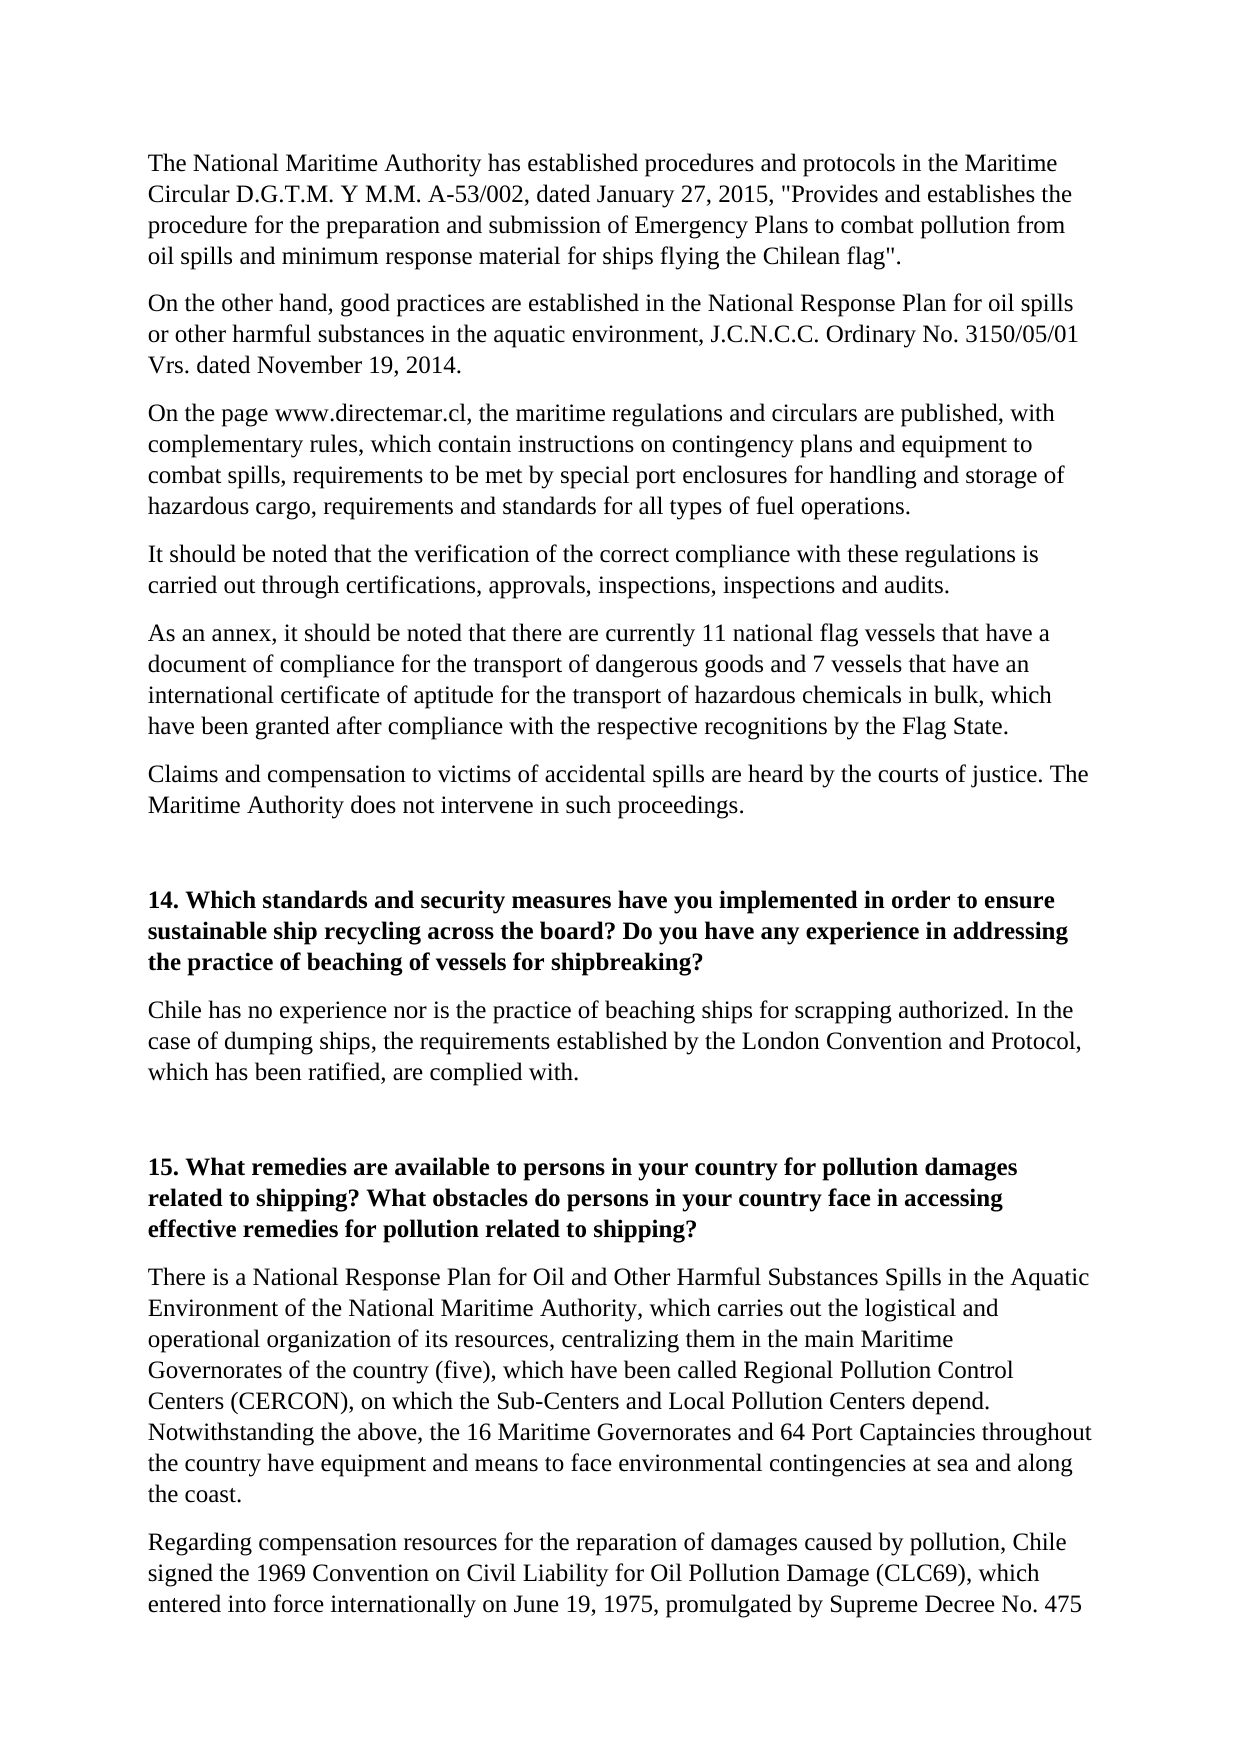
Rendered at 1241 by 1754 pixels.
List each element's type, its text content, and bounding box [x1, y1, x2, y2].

text 14. Which standards and security measures have you implemented in order to ensure sustainable ship recycling across the board? Do you have any experience in addressing the practice of beaching of vessels for shipbreaking? [148, 885, 1093, 976]
text Chile has no experience nor is the practice of beaching ships for scrapping authorized. In the case of dumping ships, the requirements established by the London Convention and Protocol, which has been ratified, are complied with. [148, 995, 1093, 1086]
text On the page www.directemar.cl, the maritime regulations and circulars are published, with complementary rules, which contain instructions on contingency plans and equipment to combat spills, requirements to be met by special port enclosures for handling and storage of hazardous cargo, requirements and standards for all types of fuel operations. [148, 398, 1093, 520]
text There is a National Response Plan for Oil and Other Harmful Substances Spills in the Aquatic Environment of the National Maritime Authority, which carries out the logistical and operational organization of its resources, centralizing them in the main Maritime Governorates of the country (five), which have been called Regional Pollution Control Centers (CERCON), on which the Sub-Centers and Local Pollution Centers depend. Notwithstanding the above, the 16 Maritime Governorates and 64 Port Captaincies throughout the country have equipment and means to face environmental contingencies at sea and along the coast. [148, 1262, 1093, 1508]
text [148, 1527, 1093, 1618]
text On the other hand, good practices are established in the National Response Plan for oil spills or other harmful substances in the aquatic environment, J.C.N.C.C. Ordinary No. 3150/05/01 Vrs. dated November 19, 2014. [148, 288, 1093, 379]
text Claims and compensation to victims of accidental spills are heard by the courts of justice. The Maritime Authority does not intervene in such proceedings. [148, 759, 1093, 818]
text The National Maritime Authority has established procedures and protocols in the Maritime Circular D.G.T.M. Y M.M. A-53/002, dated January 27, 2015, "Provides and establishes the procedure for the preparation and submission of Emergency Plans to combat pollution from oil spills and minimum response material for ships flying the Chilean flag". [148, 148, 1093, 269]
text As an annex, it should be noted that there are currently 11 national flag vessels that have a document of compliance for the transport of dangerous goods and 7 vessels that have an international certificate of aptitude for the transport of hazardous chemicals in bulk, which have been granted after compliance with the respective recognitions by the Flag State. [148, 618, 1093, 740]
text It should be noted that the verification of the correct compliance with these regulations is carried out through certifications, approvals, inspections, inspections and audits. [148, 539, 1093, 599]
text 15. What remedies are available to persons in your country for pollution damages related to shipping? What obstacles do persons in your country face in accessing effective remedies for pollution related to shipping? [148, 1152, 1093, 1243]
